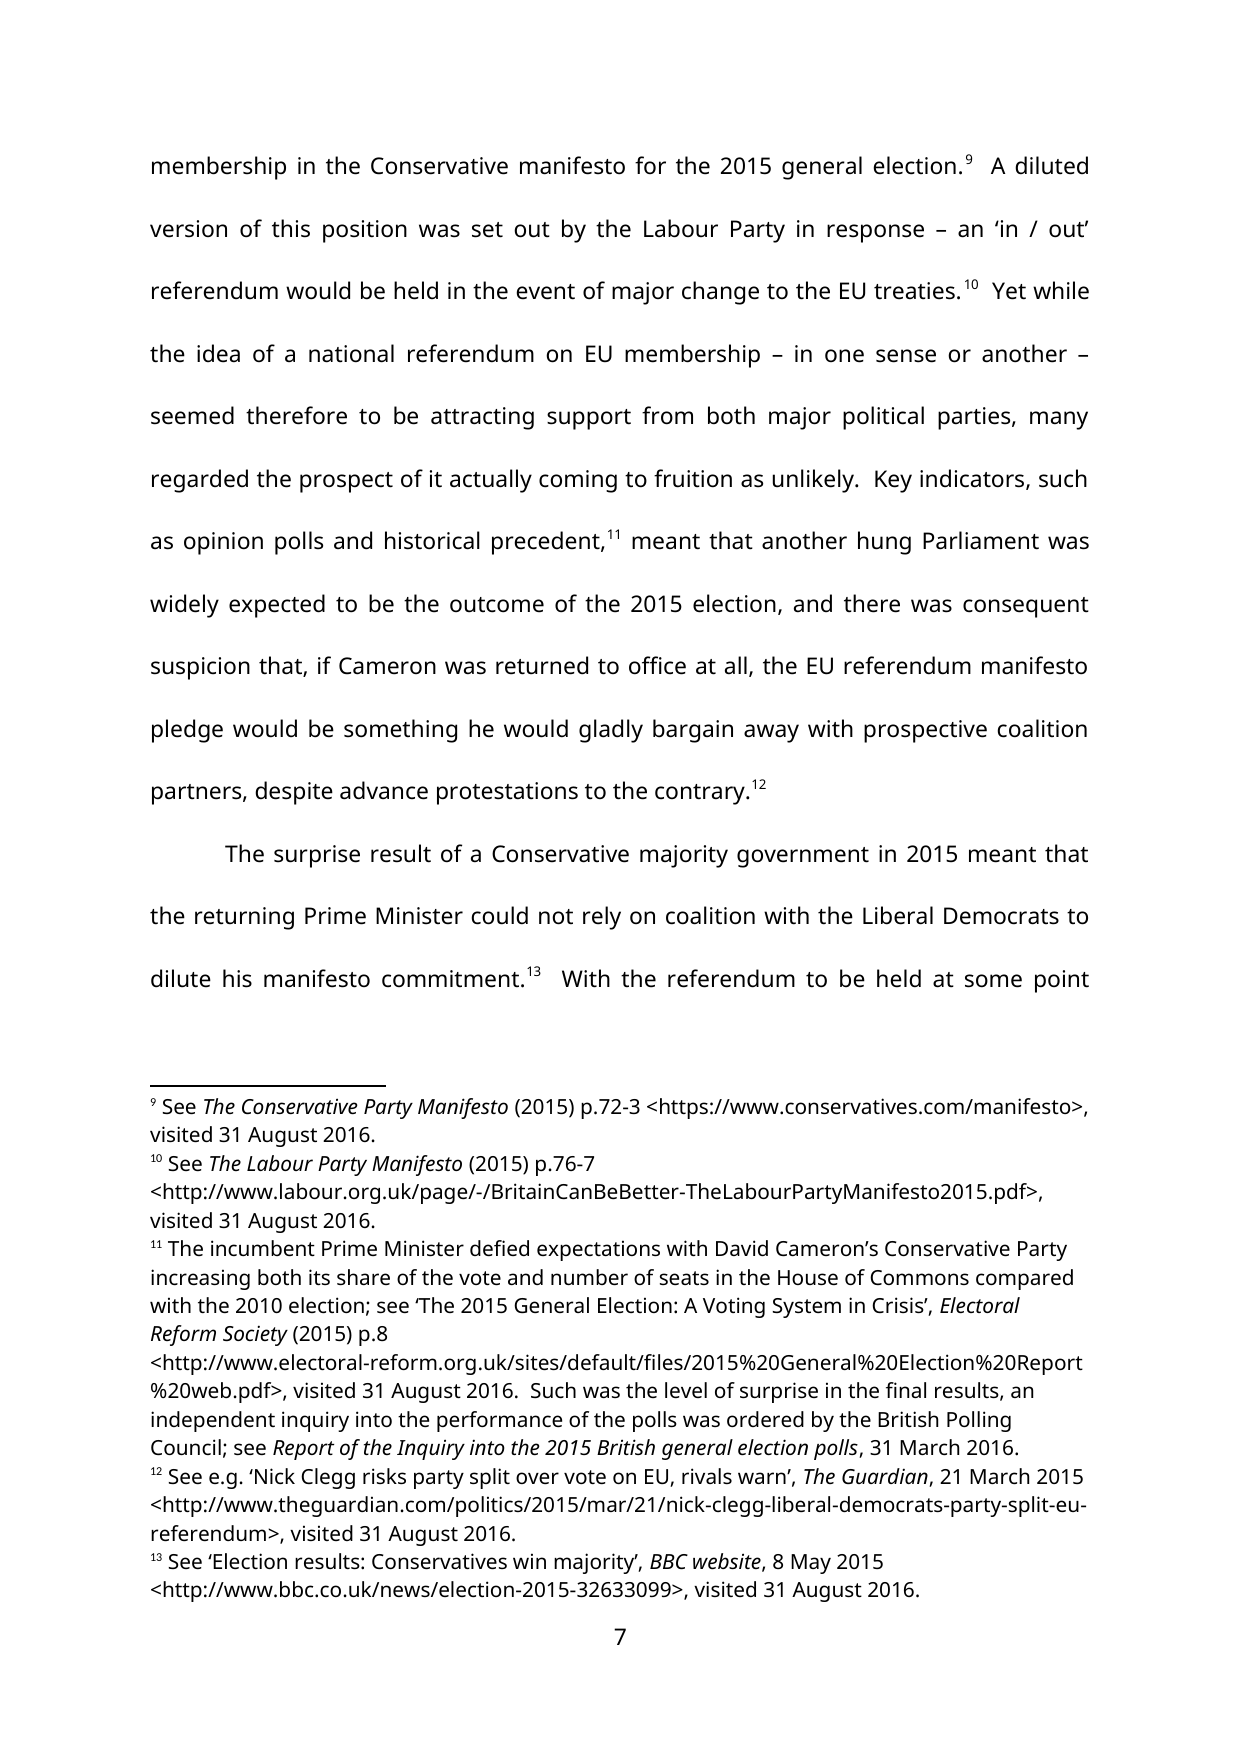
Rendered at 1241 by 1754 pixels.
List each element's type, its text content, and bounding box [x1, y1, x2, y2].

text The surprise result of a Conservative majority government in 2015 meant that the returning Prime Minister could not rely on coalition with the Liberal Democrats to dilute his manifesto commitment. With the referendum to be held at some point before the end of 2017, David Cameron launched an attempt to renegotiate the UK’s membership of the EU. Proposals for change were agreed across four ‘baskets’ representing key concerns on immigration, sovereignty, euro governance, and competitiveness. Many were surprised at the level of concessions ultimately made by the EU, but even this package was never likely to satisfy the most ardent eurosceptics. While it was sufficient – finally – to convince the Prime Minister that he could recommend a vote to remain to the electorate, the Cabinet was split, and the ensuing campaigns left much to be desired. Little attention was ultimately given to the terms of the deal agreed through the renegotiation, and still less to the major ‘balance of competences’ review conducted between 2012 and 2014 under the coalition government, which explored in some detail the suitability of the existing division of power between the EU and the UK. Instead, the ‘leave’ campaign prioritised concerns associated with immigration and sovereignty, and made deceptive claims about the extent of the UK’s financial contribution to the EU, and about the possibility of repurposing those funds to support the National Health Service. The ‘remain’ campaign, in contrast, focused on the economic benefits of single market membership and our magnified national influence, yet also could not resist conjuring apocalyptic visions of a post-EU future in what came to be known as ‘project fear’. Yet despite heavyweight domestic and international support, David Cameron ultimately failed to deliver a remain vote – by 52% to 48%, the UK electorate voted for Brexit. [150, 837, 1090, 994]
text Ultimately, David Cameron chose to escalate his response, and in his Bloomberg speech in 2013, committed to include a promise to hold an ‘in / out’ referendum on EU membership in the Conservative manifesto for the 2015 general election. A diluted version of this position was set out by the Labour Party in response – an ‘in / out’ referendum would be held in the event of major change to the EU treaties. Yet while the idea of a national referendum on EU membership – in one sense or another – seemed therefore to be attracting support from both major political parties, many regarded the prospect of it actually coming to fruition as unlikely. Key indicators, such as opinion polls and historical precedent, meant that another hung Parliament was widely expected to be the outcome of the 2015 election, and there was consequent suspicion that, if Cameron was returned to office at all, the EU referendum manifesto pledge would be something he would gladly bargain away with prospective coalition partners, despite advance protestations to the contrary. [150, 150, 1090, 806]
